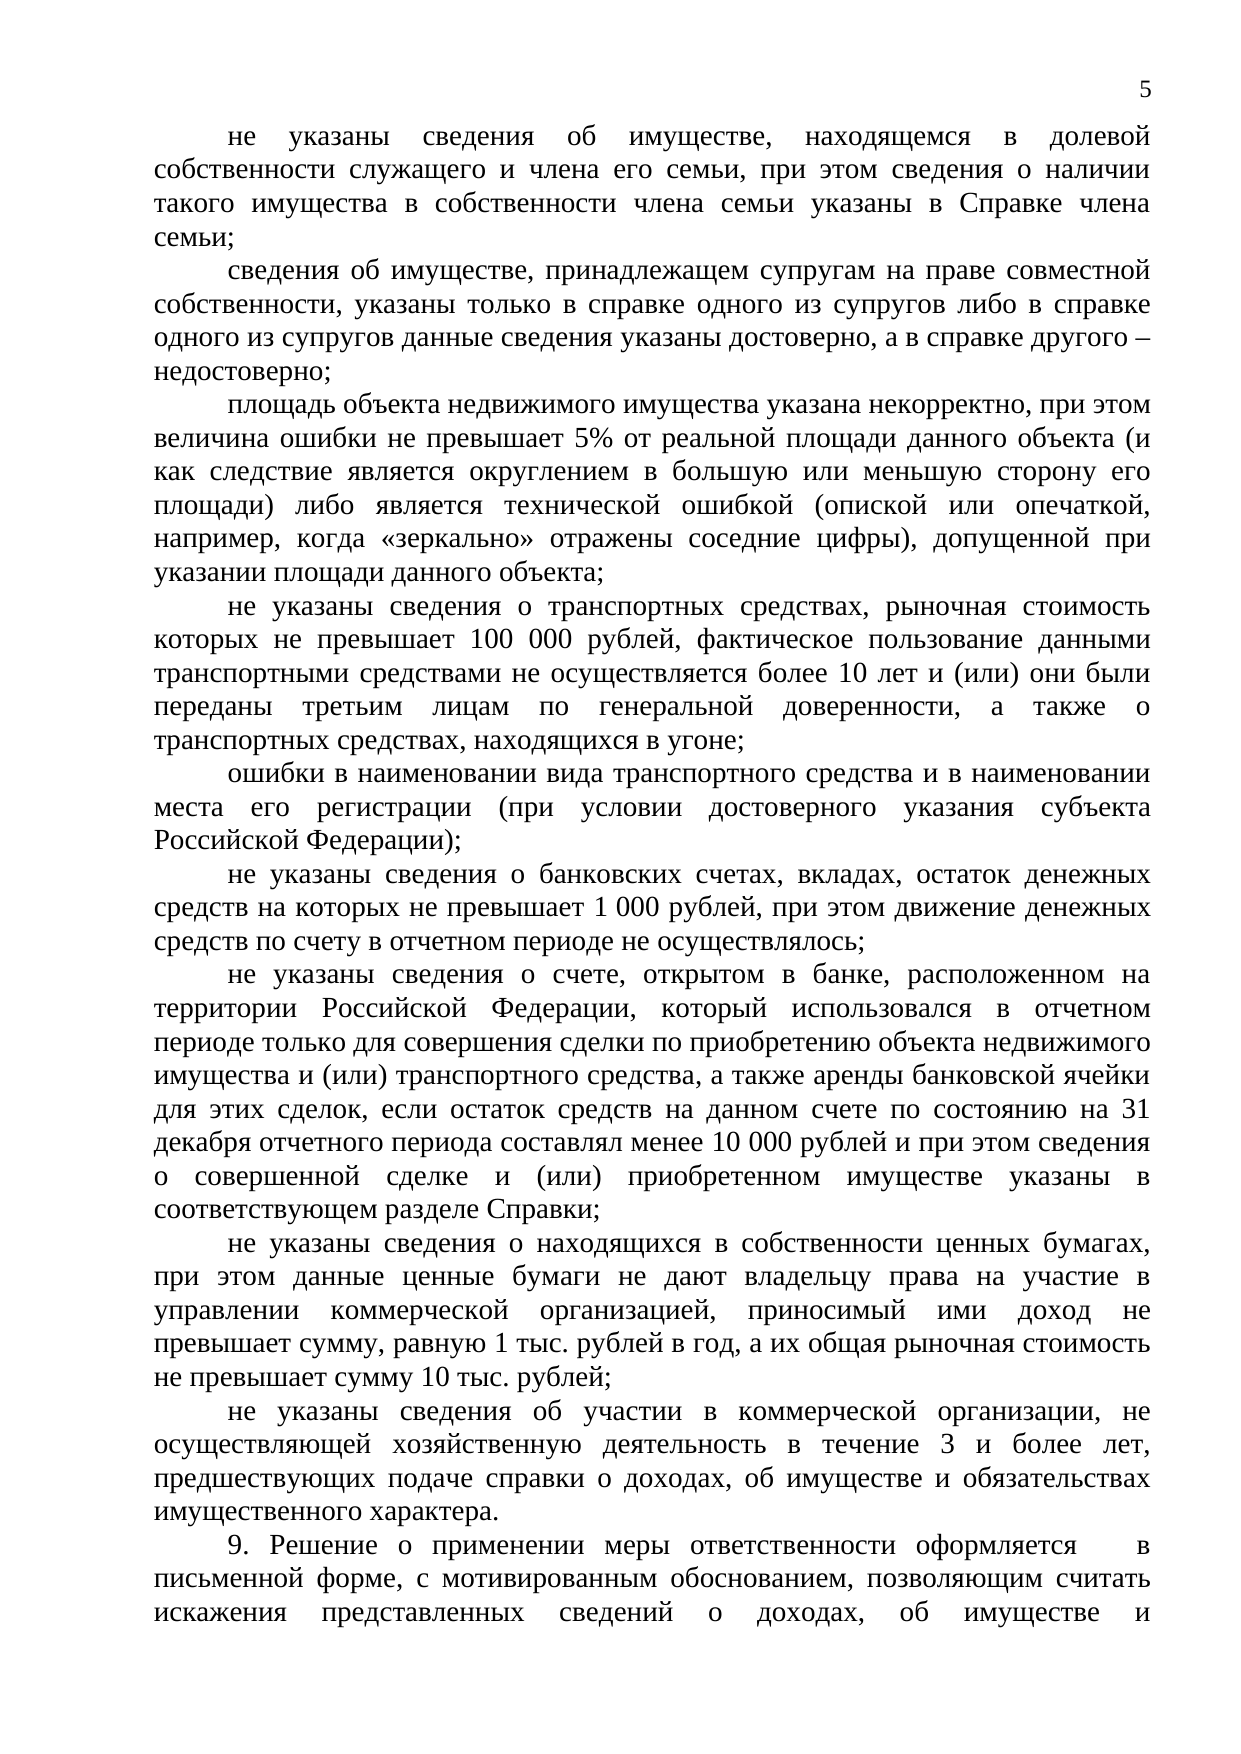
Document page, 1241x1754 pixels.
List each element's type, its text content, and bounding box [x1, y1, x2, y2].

text не указаны сведения о банковских счетах, вкладах, остаток денежных средств на которых не превышает 1 000 рублей, при этом движение денежных средств по счету в отчетном периоде не осуществлялось; [153, 856, 1152, 957]
text не указаны сведения о находящихся в собственности ценных бумагах, при этом данные ценные бумаги не дают владельцу права на участие в управлении коммерческой организацией, приносимый ими доход не превышает сумму, равную 1 тыс. рублей в год, а их общая рыночная стоимость не превышает сумму 10 тыс. рублей; [153, 1225, 1152, 1393]
text сведения об имуществе, принадлежащем супругам на праве совместной собственности, указаны только в справке одного из супругов либо в справке одного из супругов данные сведения указаны достоверно, а в справке другого – недостоверно; [153, 252, 1152, 386]
text площадь объекта недвижимого имущества указана некорректно, при этом величина ошибки не превышает 5% от реальной площади данного объекта (и как следствие является округлением в большую или меньшую сторону его площади) либо является технической ошибкой (опиской или опечаткой, например, когда «зеркально» отражены соседние цифры), допущенной при указании площади данного объекта; [153, 386, 1152, 588]
text не указаны сведения об участии в коммерческой организации, не осуществляющей хозяйственную деятельность в течение 3 и более лет, предшествующих подаче справки о доходах, об имуществе и обязательствах имущественного характера. [153, 1393, 1152, 1527]
text не указаны сведения о счете, открытом в банке, расположенном на территории Российской Федерации, который использовался в отчетном периоде только для совершения сделки по приобретению объекта недвижимого имущества и (или) транспортного средства, а также аренды банковской ячейки для этих сделок, если остаток средств на данном счете по состоянию на 31 декабря отчетного периода составлял менее 10 000 рублей и при этом сведения о совершенной сделке и (или) приобретенном имуществе указаны в соответствующем разделе Справки; [153, 957, 1152, 1225]
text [153, 1527, 1152, 1627]
text не указаны сведения об имуществе, находящемся в долевой собственности служащего и члена его семьи, при этом сведения о наличии такого имущества в собственности члена семьи указаны в Справке члена семьи; [153, 118, 1152, 252]
text не указаны сведения о транспортных средствах, рыночная стоимость которых не превышает 100 000 рублей, фактическое пользование данными транспортными средствами не осуществляется более 10 лет и (или) они были переданы третьим лицам по генеральной доверенности, а также о транспортных средствах, находящихся в угоне; [153, 588, 1152, 755]
text ошибки в наименовании вида транспортного средства и в наименовании места его регистрации (при условии достоверного указания субъекта Российской Федерации); [153, 755, 1152, 856]
